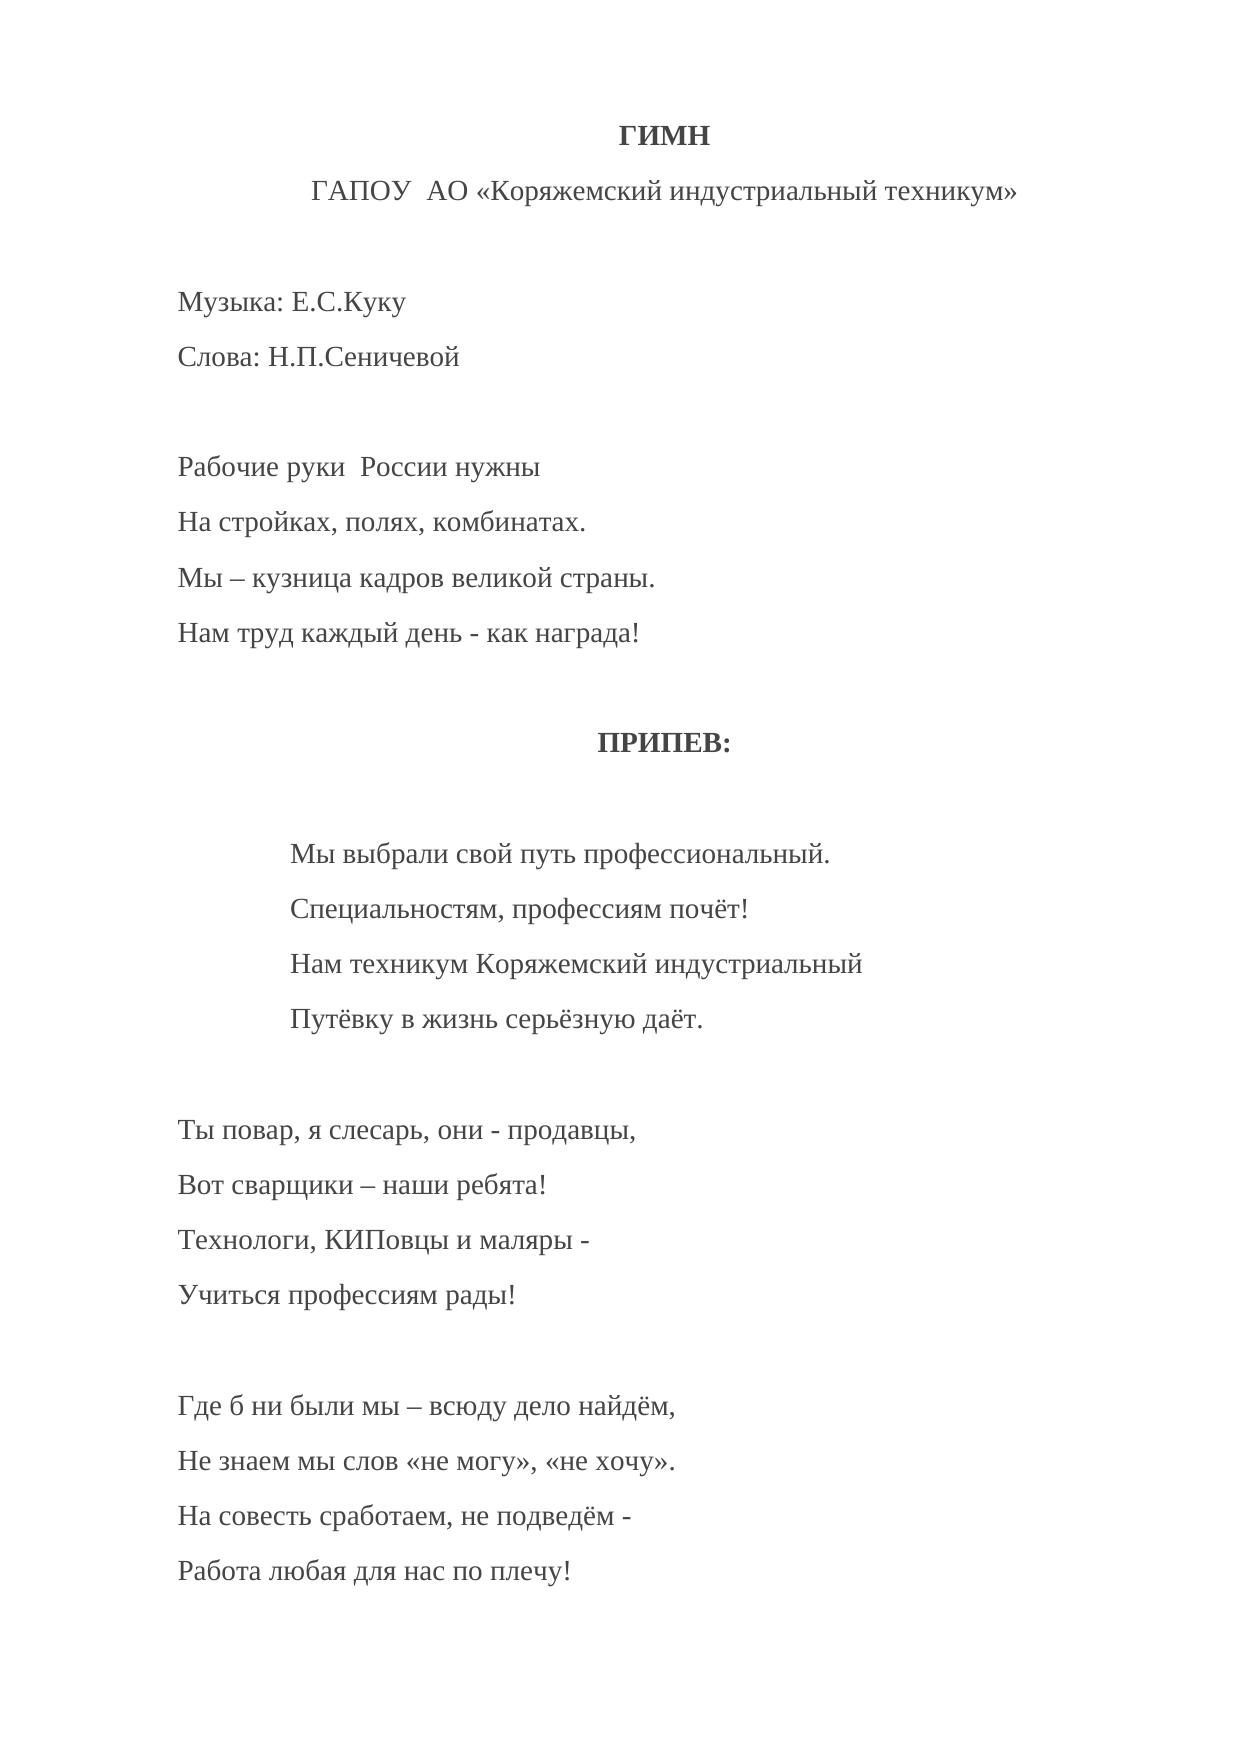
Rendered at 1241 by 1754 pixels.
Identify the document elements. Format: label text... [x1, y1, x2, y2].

text На стройках, полях, комбинатах. [177, 504, 1152, 538]
text ГАПОУ АО «Коряжемский индустриальный техникум» [177, 173, 1152, 207]
text ГИМН [177, 118, 1152, 152]
text Вот сварщики – наши ребята! [177, 1167, 1152, 1201]
text Нам труд каждый день - как награда! [177, 615, 1152, 648]
text Не знаем мы слов «не могу», «не хочу». [177, 1443, 1152, 1477]
text Ты повар, я слесарь, они - продавцы, [177, 1112, 1152, 1145]
text Слова: Н.П.Сеничевой [177, 339, 1152, 372]
text Музыка: Е.С.Куку [177, 284, 1152, 317]
text Технологи, КИПовцы и маляры - [177, 1222, 1152, 1256]
text На совесть сработаем, не подведём - [177, 1498, 1152, 1532]
text Мы – кузница кадров великой страны. [177, 560, 1152, 593]
text ПРИПЕВ: [177, 725, 1152, 759]
text Где б ни были мы – всюду дело найдём, [177, 1388, 1152, 1421]
text Учиться профессиям рады! [177, 1277, 1152, 1311]
text Специальностям, профессиям почёт! [177, 891, 1152, 924]
text Мы выбрали свой путь профессиональный. [177, 836, 1152, 869]
text Нам техникум Коряжемский индустриальный [177, 946, 1152, 980]
text Рабочие руки России нужны [177, 449, 1152, 483]
text Путёвку в жизнь серьёзную даёт. [177, 1001, 1152, 1035]
text Работа любая для нас по плечу! [177, 1553, 1152, 1587]
